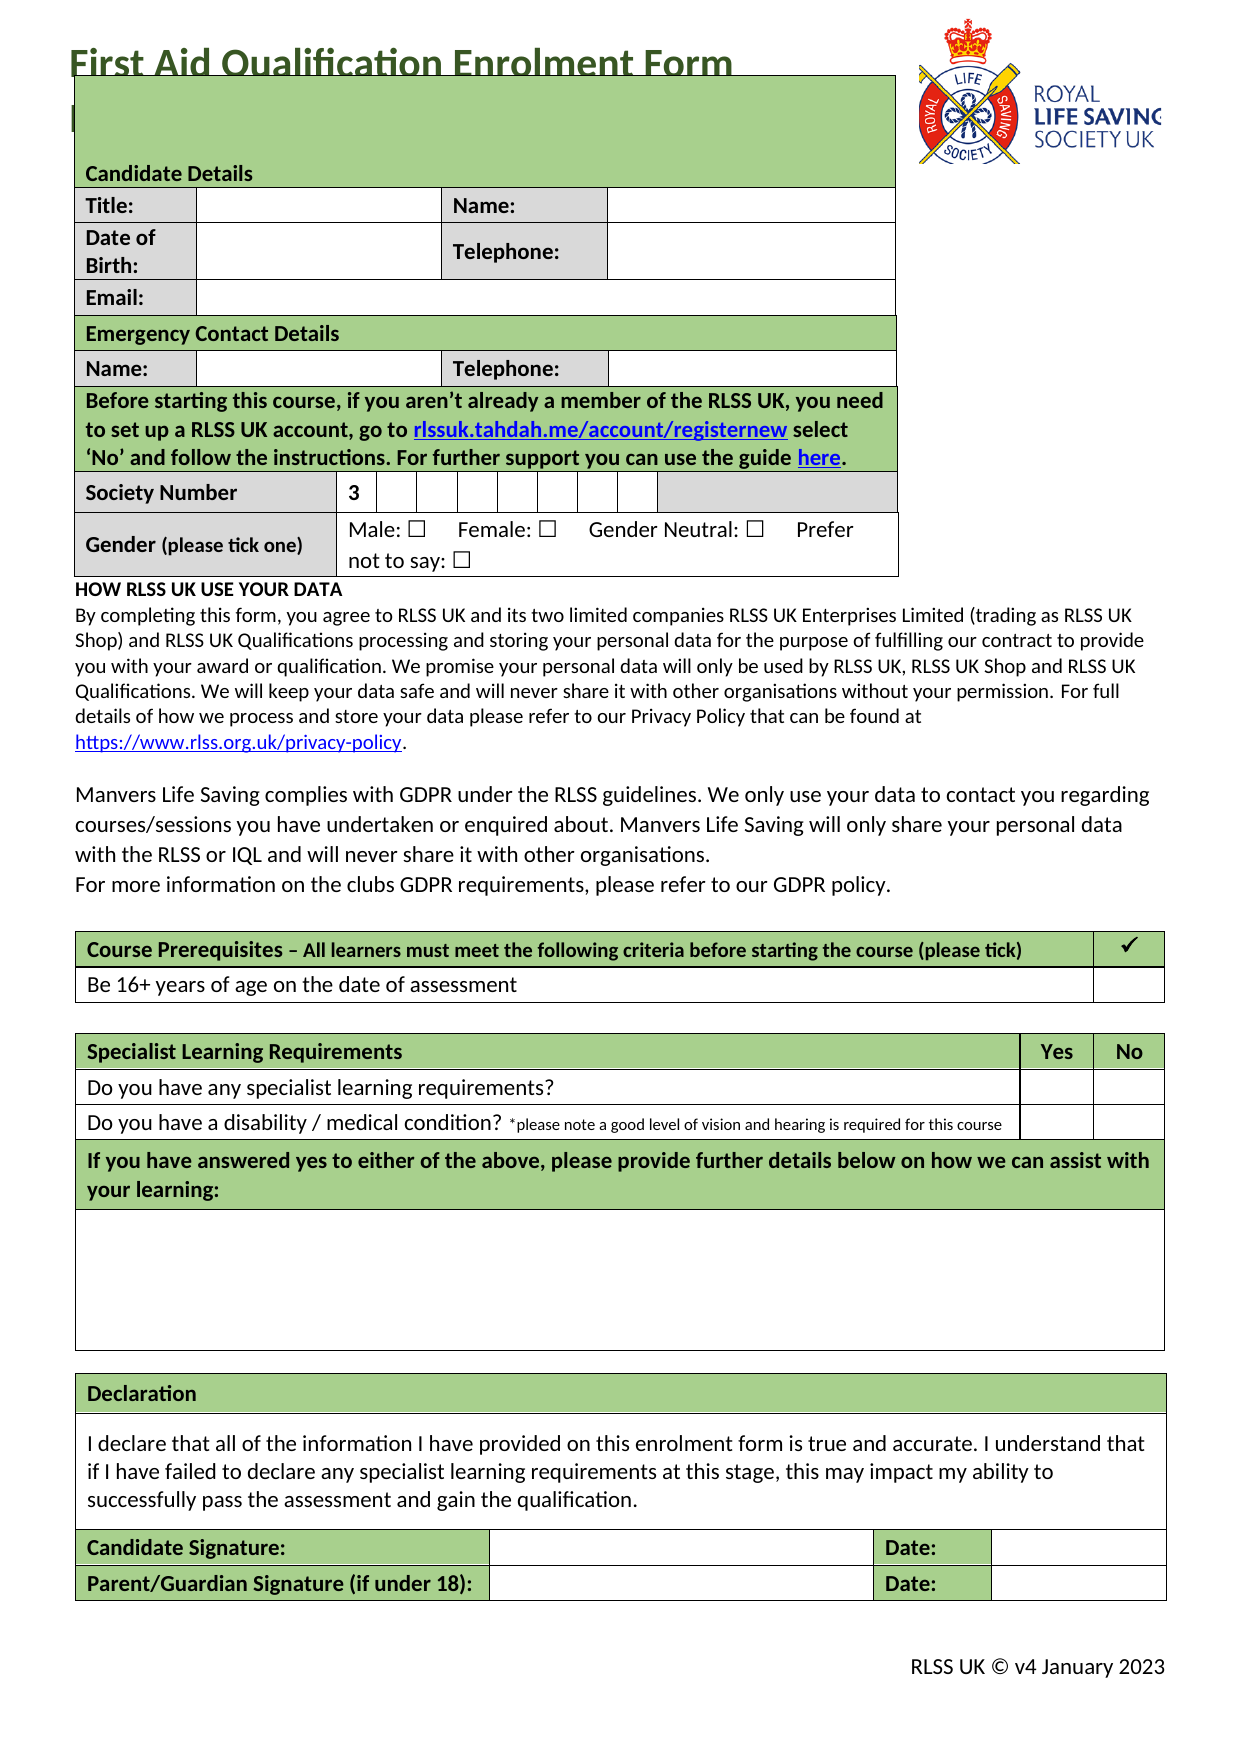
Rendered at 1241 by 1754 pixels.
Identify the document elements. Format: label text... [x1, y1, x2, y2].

table_header Yes [1021, 1034, 1093, 1068]
table_cell Before starting this course, if you aren’t already a member of the RLSS UK, you need to set up a RLSS UK account, go to rlssuk.tahdah.me/account/registernew select ‘No’ and follow the instructions. For further support you can use the guide here. [75, 387, 897, 471]
text For more information on the clubs GDPR requirements, please refer to our GDPR policy. [75, 871, 1165, 899]
table_cell Gender (please tick one) [75, 513, 336, 576]
table_cell [658, 472, 897, 512]
table_cell I declare that all of the information I have provided on this enrolment form is true and accurate. I understand that if I have failed to declare any specialist learning requirements at this stage, this may impact my ability to successfully pass the assessment and gain the qualification. [76, 1414, 1166, 1529]
table_cell [197, 351, 441, 386]
table_cell [608, 188, 895, 222]
table_cell [458, 472, 497, 512]
table_cell Be 16+ years of age on the date of assessment [76, 968, 1093, 1002]
table_cell Date of Birth: [75, 223, 196, 279]
table_cell Date: [874, 1566, 991, 1600]
table_cell [538, 472, 577, 512]
picture [917, 18, 1161, 163]
table_cell Email: [75, 280, 196, 315]
table_cell [197, 188, 441, 222]
table_cell [1094, 968, 1164, 1002]
text HOW RLSS UK USE YOUR DATA [75, 577, 1165, 602]
table_cell Name: [442, 188, 607, 222]
table_cell [76, 1210, 1164, 1350]
table_header No [1094, 1034, 1164, 1068]
table_cell [417, 472, 457, 512]
table_cell [197, 223, 441, 279]
table_cell [498, 472, 537, 512]
table_cell [377, 472, 416, 512]
table_cell [609, 351, 896, 386]
table_cell [490, 1566, 873, 1600]
table_cell Candidate Signature: [76, 1530, 489, 1564]
table_header Declaration [76, 1374, 1166, 1412]
table_cell Telephone: [442, 351, 608, 386]
text Manvers Life Saving complies with GDPR under the RLSS guidelines. We only use your data to contact you regarding courses/sessions you have undertaken or enquired about. Manvers Life Saving will only share your personal data with the RLSS or IQL and will never share it with other organisations. [75, 780, 1165, 868]
table_cell Male: Female: Gender Neutral: Prefer not to say: [337, 513, 898, 576]
table_cell Do you have a disability / medical condition? *please note a good level of vision and hearing is required for this course [76, 1105, 1019, 1139]
table_cell [618, 472, 657, 512]
table_header Candidate Details [75, 76, 895, 187]
table_cell [1094, 1105, 1164, 1139]
text By completing this form, you agree to RLSS UK and its two limited companies RLSS UK Enterprises Limited (trading as RLSS UK Shop) and RLSS UK Qualifications processing and storing your personal data for the purpose of fulfilling our contract to provide you with your award or qualification. We promise your personal data will only be used by RLSS UK, RLSS UK Shop and RLSS UK Qualifications. We will keep your data safe and will never share it with other organisations without your permission. For full details of how we process and store your data please refer to our Privacy Policy that can be found at https://www.rlss.org.uk/privacy-policy. [75, 602, 1165, 754]
table_cell Do you have any specialist learning requirements? [76, 1070, 1019, 1104]
table_cell [992, 1530, 1166, 1564]
table_cell If you have answered yes to either of the above, please provide further details below on how we can assist with your learning: [76, 1140, 1164, 1209]
table_header Course Prerequisites – All learners must meet the following criteria before starting the course (please tick) [76, 932, 1093, 966]
table_cell [608, 223, 895, 279]
table_cell [197, 280, 895, 315]
table_cell [1094, 1070, 1164, 1104]
table_cell [1021, 1070, 1093, 1104]
table_cell Parent/Guardian Signature (if under 18): [76, 1566, 489, 1600]
table_cell Telephone: [442, 223, 607, 279]
table_cell 3 [337, 472, 376, 512]
table_cell Emergency Contact Details [75, 316, 896, 350]
table_cell Date: [874, 1530, 991, 1564]
table_cell [992, 1566, 1166, 1600]
table_cell Title: [75, 188, 196, 222]
table_cell Name: [75, 351, 196, 386]
table_header [1094, 932, 1164, 966]
table_header Specialist Learning Requirements [76, 1034, 1019, 1068]
table_cell Society Number [75, 472, 336, 512]
table_cell [1021, 1105, 1093, 1139]
table_cell [490, 1530, 873, 1564]
table_cell [578, 472, 617, 512]
